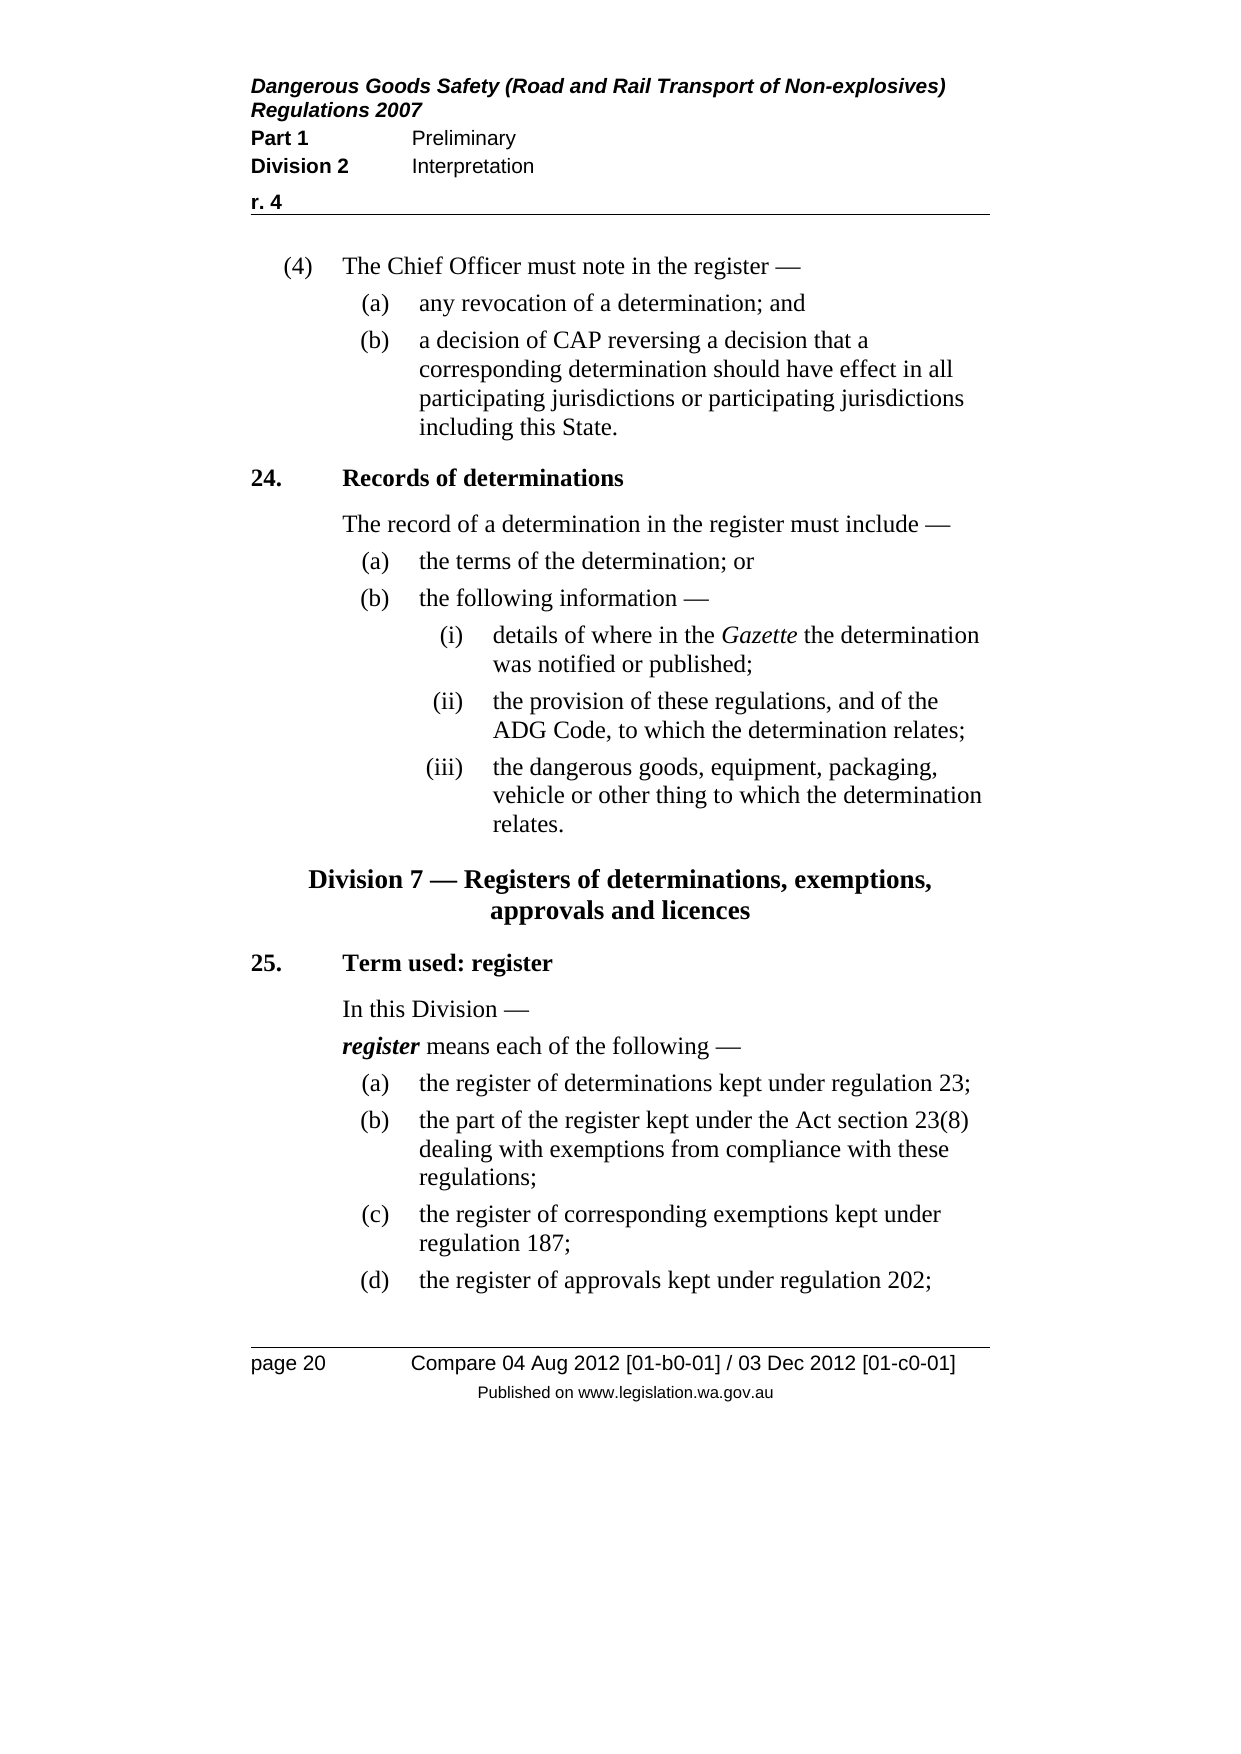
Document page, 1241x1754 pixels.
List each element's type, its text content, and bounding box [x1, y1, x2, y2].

subtitle 25. Term used: register [251, 948, 990, 977]
text (b) the part of the register kept under the Act section 23(8) dealing with exemptions from compliance with these regulations; [251, 1105, 990, 1191]
text (ii) the provision of these regulations, and of the ADG Code, to which the determination relates; [251, 686, 990, 743]
text (i) details of where in the Gazette the determination was notified or published; [251, 620, 990, 678]
text (4) The Chief Officer must note in the register — [251, 251, 990, 280]
subtitle 24. Records of determinations [251, 463, 990, 492]
text (d) the register of approvals kept under regulation 202; [251, 1265, 990, 1294]
text (c) the register of corresponding exemptions kept under regulation 187; [251, 1199, 990, 1257]
subtitle Division 7 — Registers of determinations, exemptions, approvals and licences [251, 863, 990, 925]
text (b) a decision of CAP reversing a decision that a corresponding determination should have effect in all participating jurisdictions or participating jurisdictions including this State. [251, 326, 990, 441]
text (b) the following information — [251, 583, 990, 612]
text The record of a determination in the register must include — [251, 509, 990, 538]
text In this Division — [251, 994, 990, 1022]
text register means each of the following — [251, 1031, 990, 1059]
text (a) any revocation of a determination; and [251, 288, 990, 317]
text (a) the terms of the determination; or [251, 546, 990, 575]
text (iii) the dangerous goods, equipment, packaging, vehicle or other thing to which the determination relates. [251, 752, 990, 838]
text (a) the register of determinations kept under regulation 23; [251, 1068, 990, 1097]
